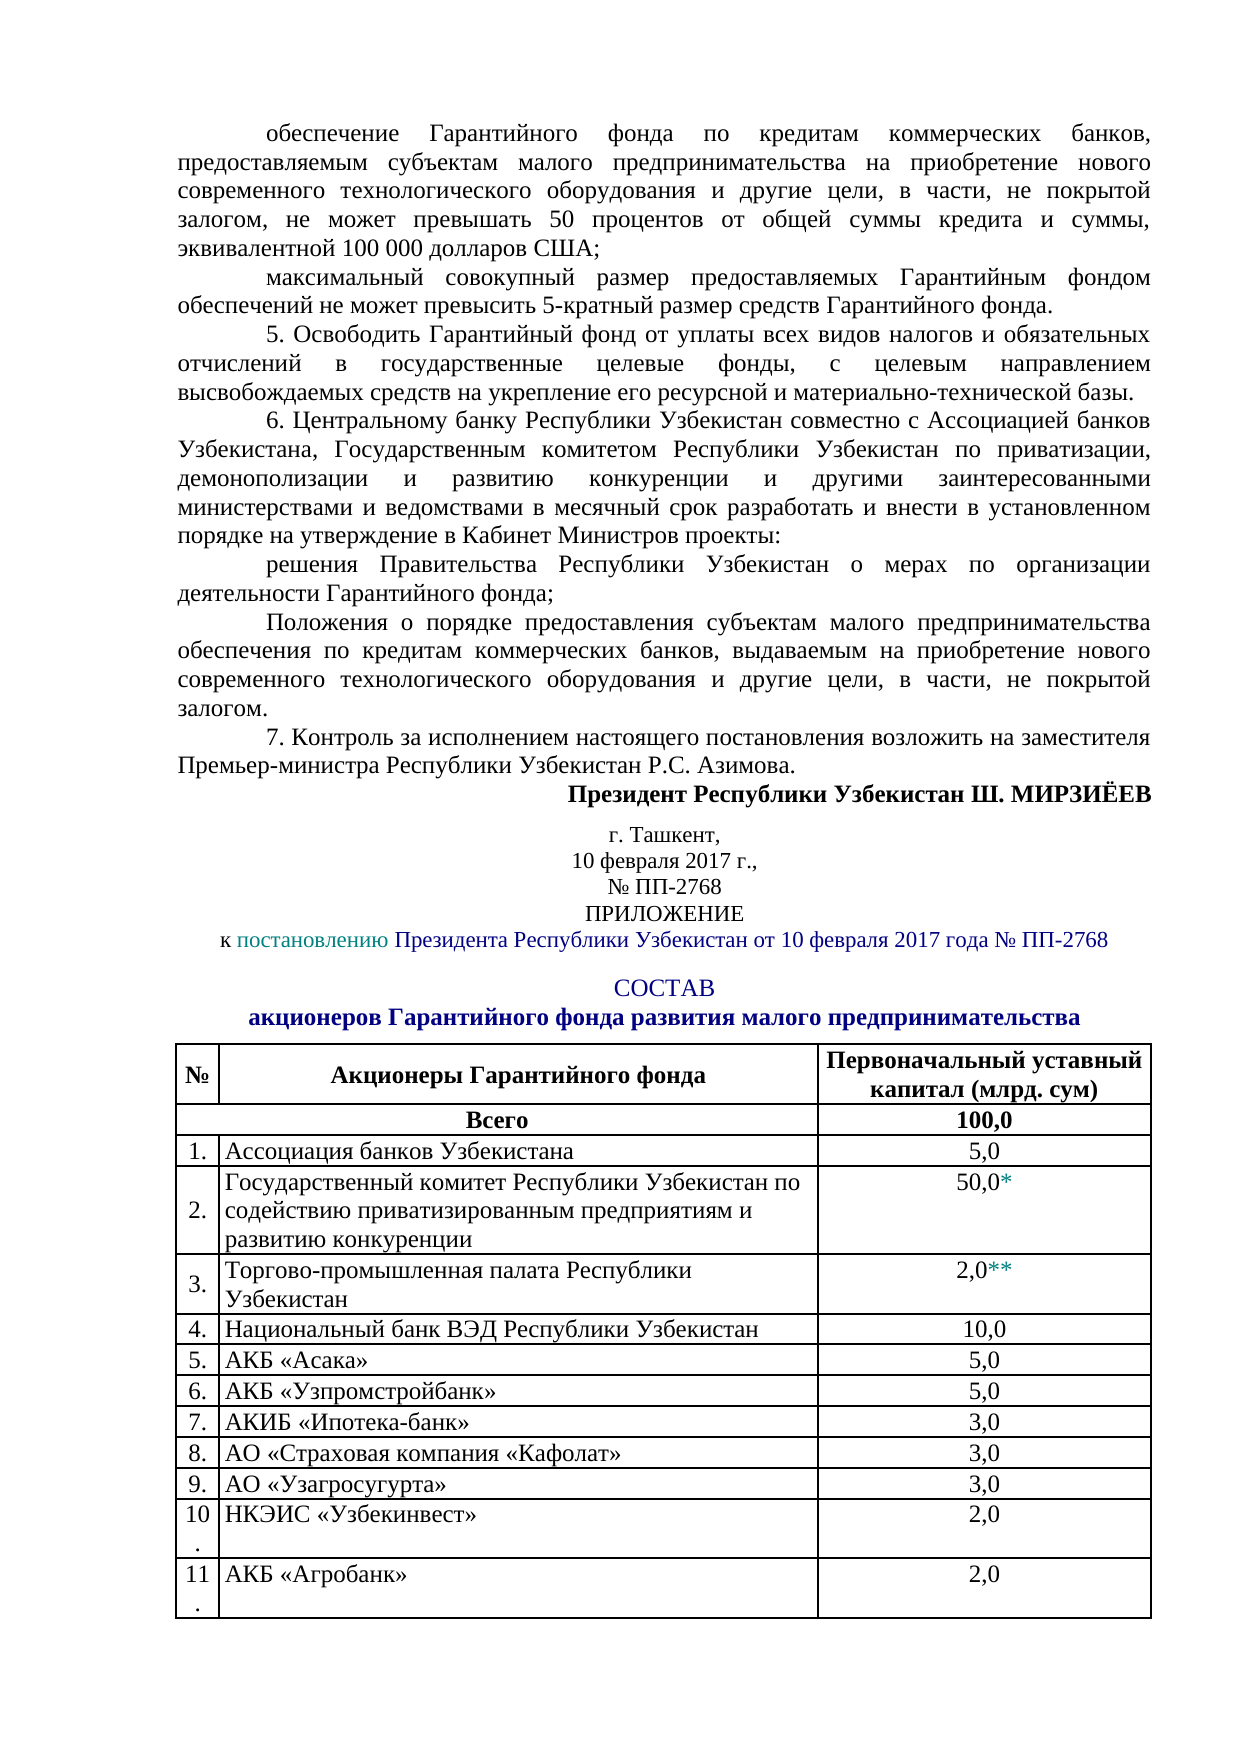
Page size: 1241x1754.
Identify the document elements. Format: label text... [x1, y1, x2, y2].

table_cell 3,0 [819, 1438, 1150, 1467]
text ПРИЛОЖЕНИЕ к постановлению Президента Республики Узбекистан от 10 февраля 2017 года № ПП-2768 [177, 900, 1152, 952]
text № ПП-2768 [177, 873, 1152, 900]
table_cell 3,0 [819, 1407, 1150, 1436]
text СОСТАВ [177, 973, 1152, 1002]
text г. Ташкент, [177, 821, 1152, 847]
table_cell АО «Узагросугурта» [220, 1469, 817, 1497]
table_cell 2,0 [819, 1559, 1150, 1617]
table_cell 8. [177, 1438, 218, 1467]
table_cell 3,0 [819, 1469, 1150, 1497]
table_cell Ассоциация банков Узбекистана [220, 1136, 817, 1164]
table_cell Национальный банк ВЭД Республики Узбекистан [220, 1315, 817, 1343]
table_cell 7. [177, 1407, 218, 1436]
text акционеров Гарантийного фонда развития малого предпринимательства [177, 1002, 1152, 1031]
text 10 февраля 2017 г., [177, 847, 1152, 873]
text максимальный совокупный размер предоставляемых Гарантийным фондом обеспечений не может превысить 5-кратный размер средств Гарантийного фонда. [177, 262, 1152, 319]
table_cell 2. [177, 1167, 218, 1253]
table_cell 4. [177, 1315, 218, 1343]
table_header Первоначальный уставный капитал (млрд. сум) [819, 1045, 1150, 1103]
table_cell Государственный комитет Республики Узбекистан по содействию приватизированным предприятиям и развитию конкуренции [220, 1167, 817, 1253]
table_cell 100,0 [819, 1105, 1150, 1134]
text обеспечение Гарантийного фонда по кредитам коммерческих банков, предоставляемым субъектам малого предпринимательства на приобретение нового современного технологического оборудования и другие цели, в части, не покрытой залогом, не может превышать 50 процентов от общей суммы кредита и суммы, эквивалентной 100 000 долларов США; [177, 118, 1152, 262]
table_cell 9. [177, 1469, 218, 1497]
table_header № [177, 1045, 218, 1103]
text Положения о порядке предоставления субъектам малого предпринимательства обеспечения по кредитам коммерческих банков, выдаваемым на приобретение нового современного технологического оборудования и другие цели, в части, не покрытой залогом. [177, 607, 1152, 722]
table_cell 11. [177, 1559, 218, 1617]
table_cell 10,0 [819, 1315, 1150, 1343]
table_cell 5,0 [819, 1136, 1150, 1164]
table_cell АКИБ «Ипотека-банк» [220, 1407, 817, 1436]
table_cell 5. [177, 1345, 218, 1374]
table_cell Торгово-промышленная палата Республики Узбекистан [220, 1255, 817, 1312]
table_cell НКЭИС «Узбекинвест» [220, 1500, 817, 1557]
table_cell 5,0 [819, 1376, 1150, 1405]
table_cell 3. [177, 1255, 218, 1312]
table_cell АКБ «Асака» [220, 1345, 817, 1374]
table_cell 50,0* [819, 1167, 1150, 1253]
text Президент Республики Узбекистан Ш. МИРЗИЁЕВ [177, 779, 1152, 808]
table_cell 1. [177, 1136, 218, 1164]
text 7. Контроль за исполнением настоящего постановления возложить на заместителя Премьер-министра Республики Узбекистан Р.С. Азимова. [177, 722, 1152, 779]
text 6. Центральному банку Республики Узбекистан совместно с Ассоциацией банков Узбекистана, Государственным комитетом Республики Узбекистан по приватизации, демонополизации и развитию конкуренции и другими заинтересованными министерствами и ведомствами в месячный срок разработать и внести в установленном порядке на утверждение в Кабинет Министров проекты: [177, 406, 1152, 549]
table_cell 2,0 [819, 1500, 1150, 1557]
table_header Акционеры Гарантийного фонда [220, 1045, 817, 1103]
table_cell 2,0** [819, 1255, 1150, 1312]
table_cell АО «Страховая компания «Кафолат» [220, 1438, 817, 1467]
text 5. Освободить Гарантийный фонд от уплаты всех видов налогов и обязательных отчислений в государственные целевые фонды, с целевым направлением высвобождаемых средств на укрепление его ресурсной и материально-технической базы. [177, 319, 1152, 406]
table_cell АКБ «Агробанк» [220, 1559, 817, 1617]
table_cell 6. [177, 1376, 218, 1405]
table_cell 5,0 [819, 1345, 1150, 1374]
text решения Правительства Республики Узбекистан о мерах по организации деятельности Гарантийного фонда; [177, 549, 1152, 607]
table_cell 10. [177, 1500, 218, 1557]
table_cell Всего [177, 1105, 817, 1134]
table_cell АКБ «Узпромстройбанк» [220, 1376, 817, 1405]
